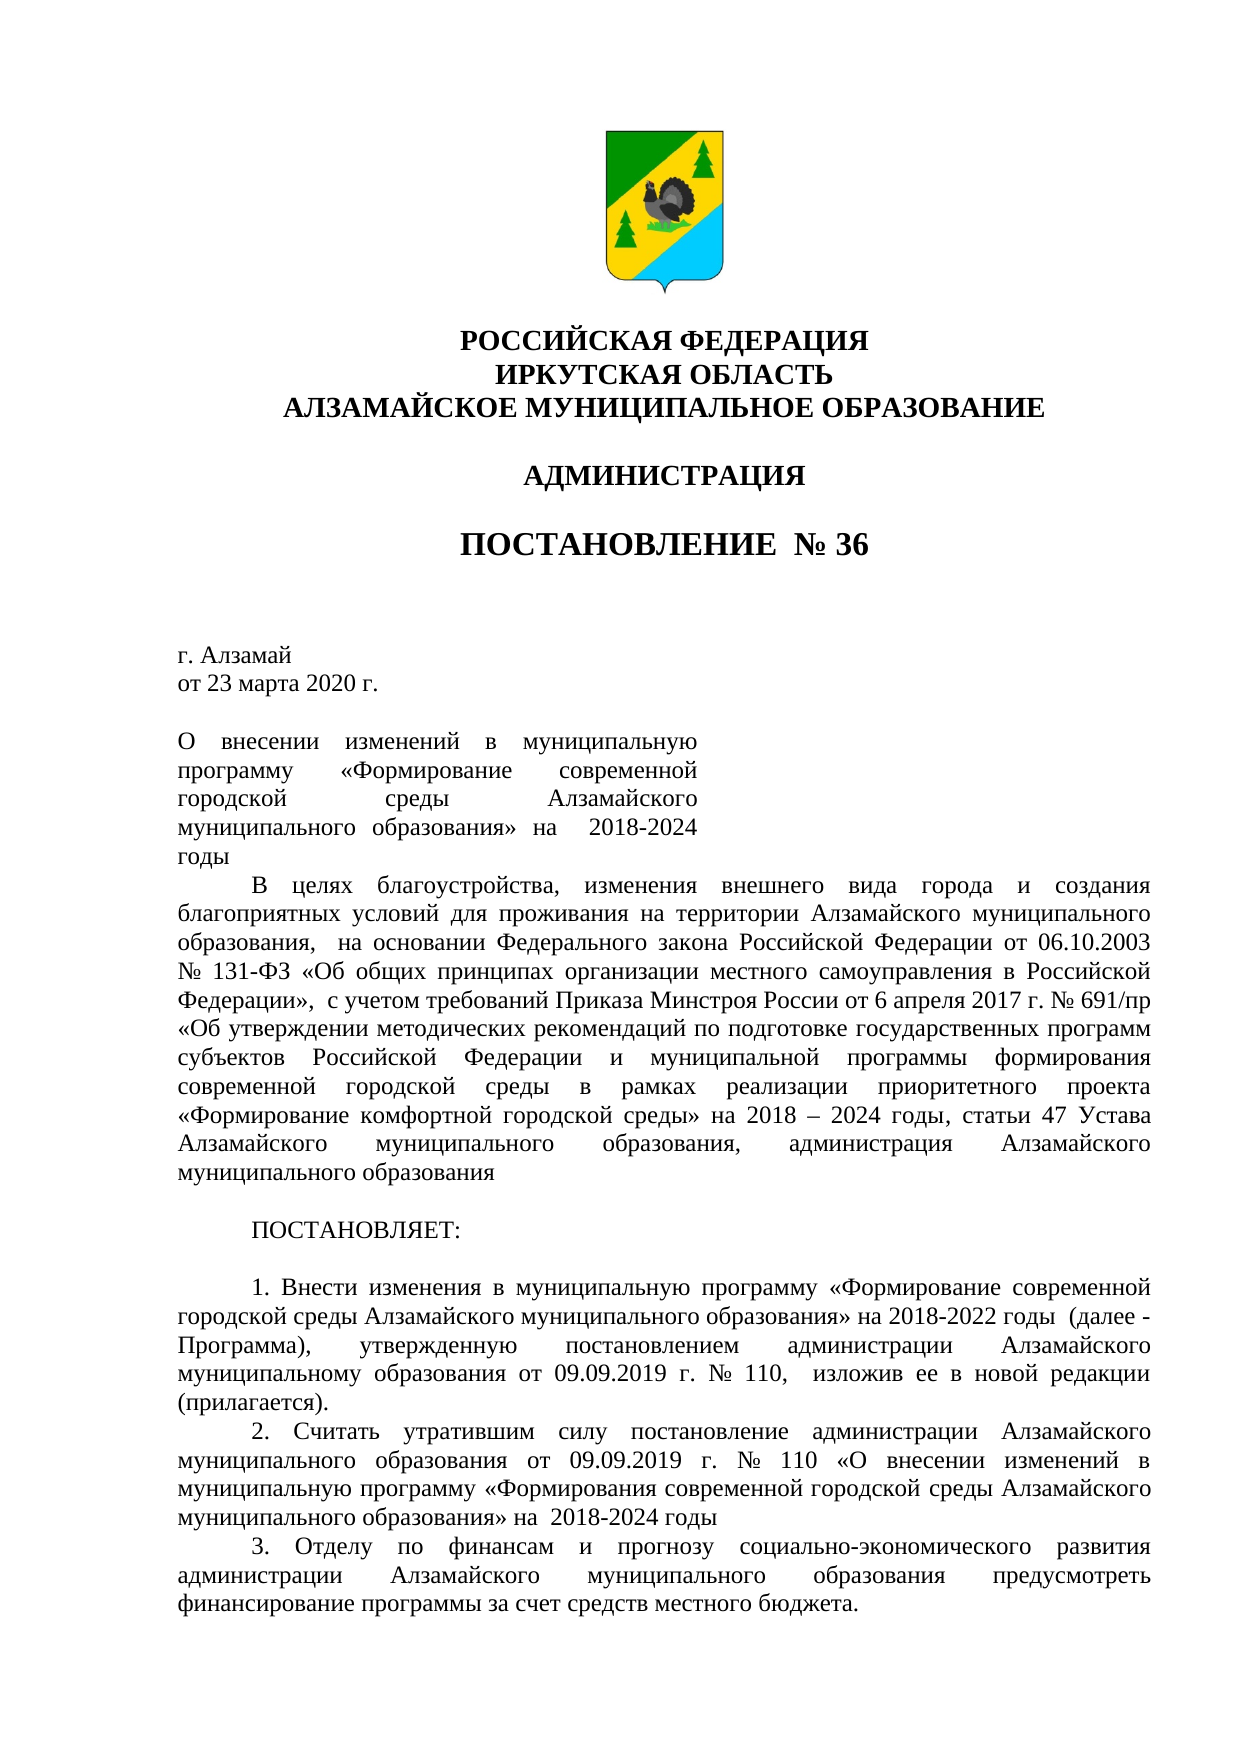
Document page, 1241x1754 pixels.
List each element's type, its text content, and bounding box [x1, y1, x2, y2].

text 1. Внести изменения в муниципальную программу «Формирование современной городской среды Алзамайского муниципального образования» на 2018-2022 годы (далее - Программа), утвержденную постановлением администрации Алзамайского муниципальному образования от 09.09.2019 г. № 110, изложив ее в новой редакции (прилагается). [177, 1272, 1152, 1416]
text 2. Считать утратившим силу постановление администрации Алзамайского муниципального образования от 09.09.2019 г. № 110 «О внесении изменений в муниципальную программу «Формирования современной городской среды Алзамайского муниципального образования» на 2018-2024 годы [177, 1416, 1152, 1531]
text 3. Отделу по финансам и прогнозу социально-экономического развития администрации Алзамайского муниципального образования предусмотреть финансирование программы за счет средств местного бюджета. [177, 1531, 1152, 1617]
text ПОСТАНОВЛЕНИЕ № 36 [177, 525, 1152, 563]
text РОССИЙСКАЯ ФЕДЕРАЦИЯ [177, 323, 1152, 357]
text В целях благоустройства, изменения внешнего вида города и создания благоприятных условий для проживания на территории Алзамайского муниципального образования, на основании Федерального закона Российской Федерации от 06.10.2003 № 131-ФЗ «Об общих принципах организации местного самоуправления в Российской Федерации», с учетом требований Приказа Минстроя России от 6 апреля 2017 г. № 691/пр «Об утверждении методических рекомендаций по подготовке государственных программ субъектов Российской Федерации и муниципальной программы формирования современной городской среды в рамках реализации приоритетного проекта «Формирование комфортной городской среды» на 2018 – 2024 годы, статьи 47 Устава Алзамайского муниципального образования, администрация Алзамайского муниципального образования [177, 870, 1152, 1014]
text АДМИНИСТРАЦИЯ [177, 458, 1152, 491]
text г. Алзамай [177, 640, 1152, 668]
text АЛЗАМАЙСКОЕ МУНИЦИПАЛЬНОЕ ОБРАЗОВАНИЕ [177, 391, 1152, 424]
table_header О внесении изменений в муниципальную программу «Формирование современной городской среды Алзамайского муниципального образования» на 2018-2024 годы [166, 726, 709, 870]
picture [601, 118, 727, 295]
text ИРКУТСКАЯ ОБЛАСТЬ [177, 357, 1152, 391]
text В целях благоустройства, изменения внешнего вида города и создания благоприятных условий для проживания на территории Алзамайского муниципального образования, на основании Федерального закона Российской Федерации от 06.10.2003 № 131-ФЗ «Об общих принципах организации местного самоуправления в Российской Федерации», с учетом требований Приказа Минстроя России от 6 апреля 2017 г. № 691/пр «Об утверждении методических рекомендаций по подготовке государственных программ субъектов Российской Федерации и муниципальной программы формирования современной городской среды в рамках реализации приоритетного проекта «Формирование комфортной городской среды» на 2018 – 2024 годы, статьи 47 Устава Алзамайского муниципального образования, администрация Алзамайского муниципального образования [177, 1100, 1152, 1186]
text ПОСТАНОВЛЯЕТ: [177, 1215, 1152, 1243]
text от 23 марта 2020 г. [177, 668, 1152, 697]
